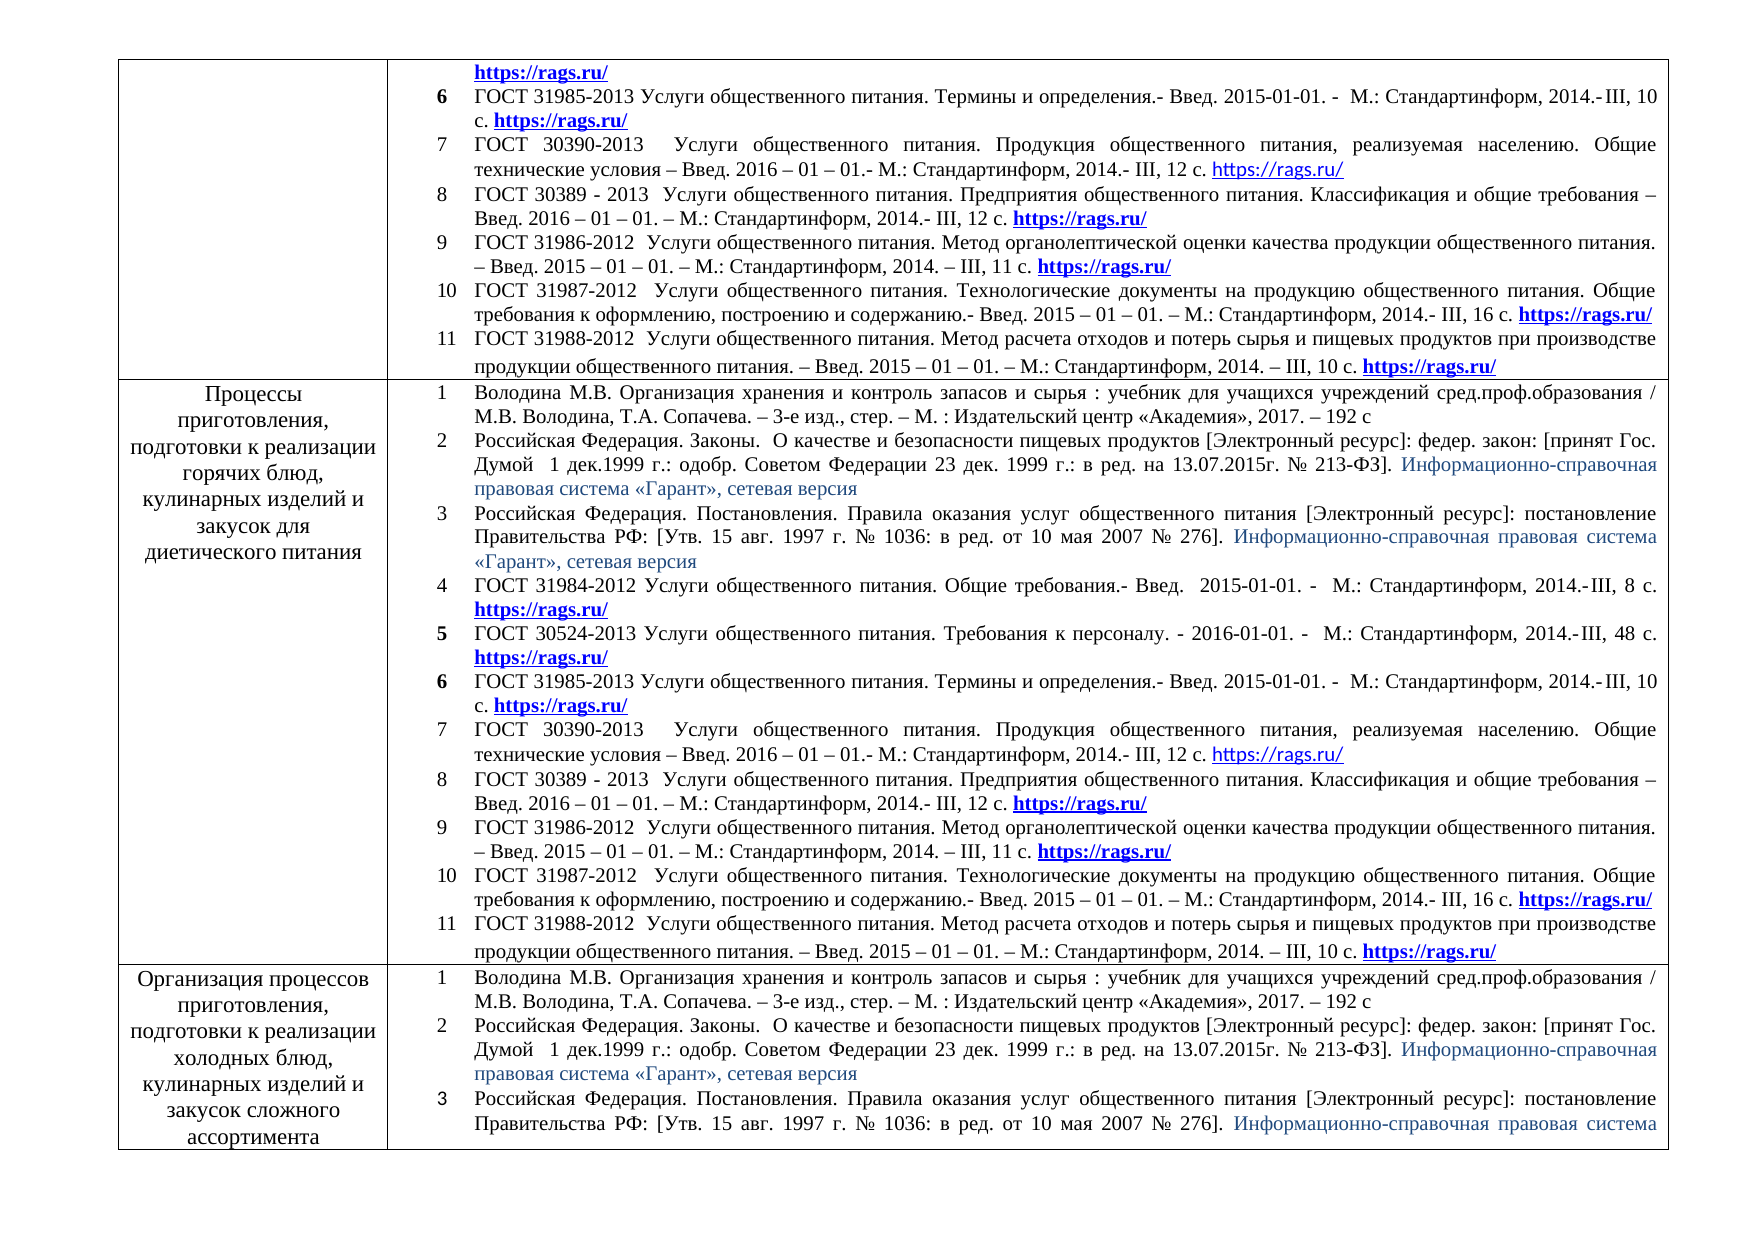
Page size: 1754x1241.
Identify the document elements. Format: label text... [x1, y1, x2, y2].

table_cell Процессы приготовления, подготовки к реализации горячих блюд, кулинарных изделий и закусок для диетического питания [119, 380, 387, 964]
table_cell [119, 60, 387, 379]
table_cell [388, 965, 1668, 1149]
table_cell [119, 965, 387, 1149]
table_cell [388, 60, 1668, 379]
